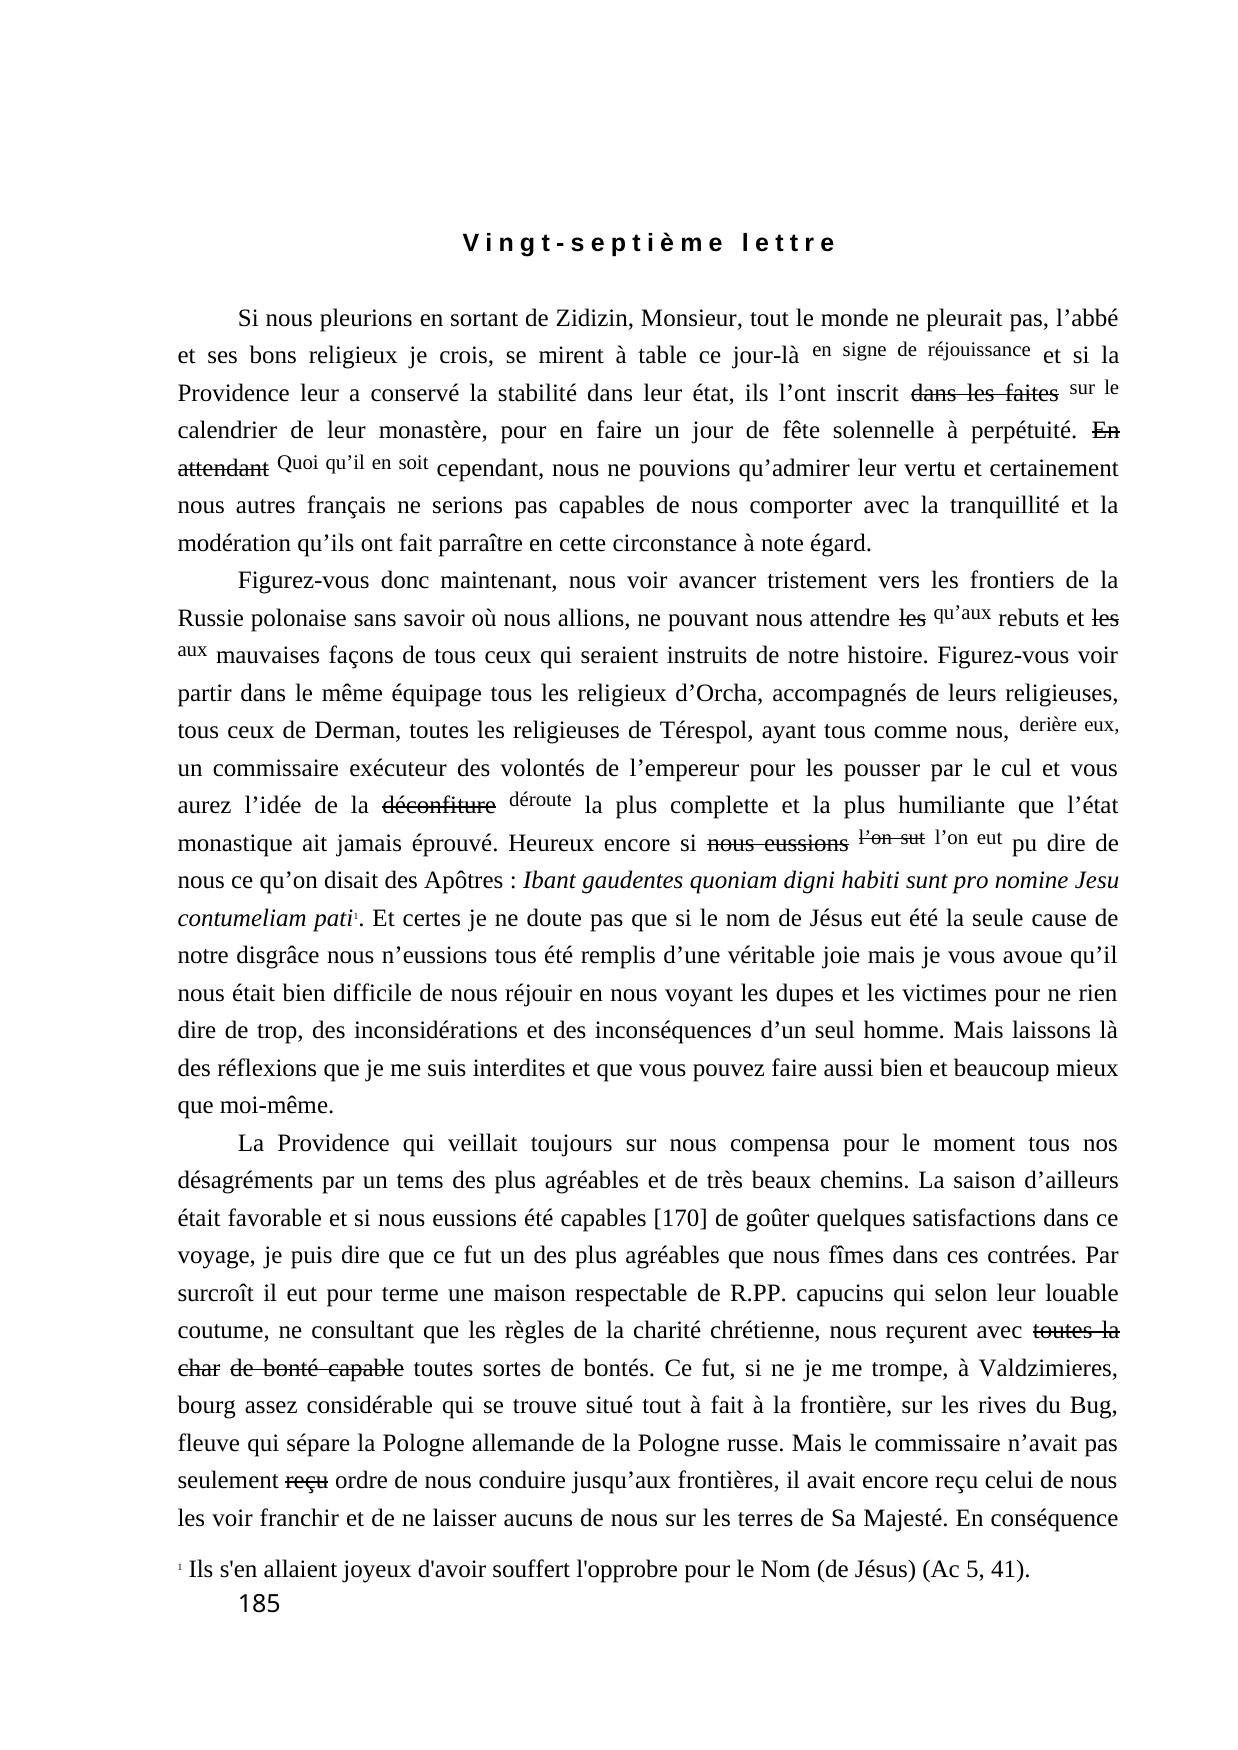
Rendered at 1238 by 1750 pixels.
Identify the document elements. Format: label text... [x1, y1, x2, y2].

text Si nous pleurions en sortant de Zidizin, Monsieur, tout le monde ne pleurait pas, l’abbé et ses bons religieux je crois, se mirent à table ce jour-là en signe de réjouissance et si la Providence leur a conservé la stabilité dans leur état, ils l’ont inscrit dans les faites sur le calendrier de leur monastère, pour en faire un jour de fête solennelle à perpétuité. En attendant Quoi qu’il en soit cependant, nous ne pouvions qu’admirer leur vertu et certainement nous autres français ne serions pas capables de nous comporter avec la tranquillité et la modération qu’ils ont fait parraître en cette circonstance à note égard. [177, 294, 1119, 557]
title Vingt-septième lettre [177, 219, 1119, 257]
text Figurez-vous donc maintenant, nous voir avancer tristement vers les frontiers de la Russie polonaise sans savoir où nous allions, ne pouvant nous attendre les qu’aux rebuts et les aux mauvaises façons de tous ceux qui seraient instruits de notre histoire. Figurez-vous voir partir dans le même équipage tous les religieux d’Orcha, accompagnés de leurs religieuses, tous ceux de Derman, toutes les religieuses de Térespol, ayant tous comme nous, derière eux, un commissaire exécuteur des volontés de l’empereur pour les pousser par le cul et vous aurez l’idée de la déconfiture déroute la plus complette et la plus humiliante que l’état monastique ait jamais éprouvé. Heureux encore si nous eussions l’on sut l’on eut pu dire de nous ce qu’on disait des Apôtres : Ibant gaudentes quoniam digni habiti sunt pro nomine Jesu contumeliam pati. Et certes je ne doute pas que si le nom de Jésus eut été la seule cause de notre disgrâce nous n’eussions tous été remplis d’une véritable joie mais je vous avoue qu’il nous était bien difficile de nous réjouir en nous voyant les dupes et les victimes pour ne rien dire de trop, des inconsidérations et des inconséquences d’un seul homme. Mais laissons là des réflexions que je me suis interdites et que vous pouvez faire aussi bien et beaucoup mieux que moi-même. [177, 557, 1119, 1119]
